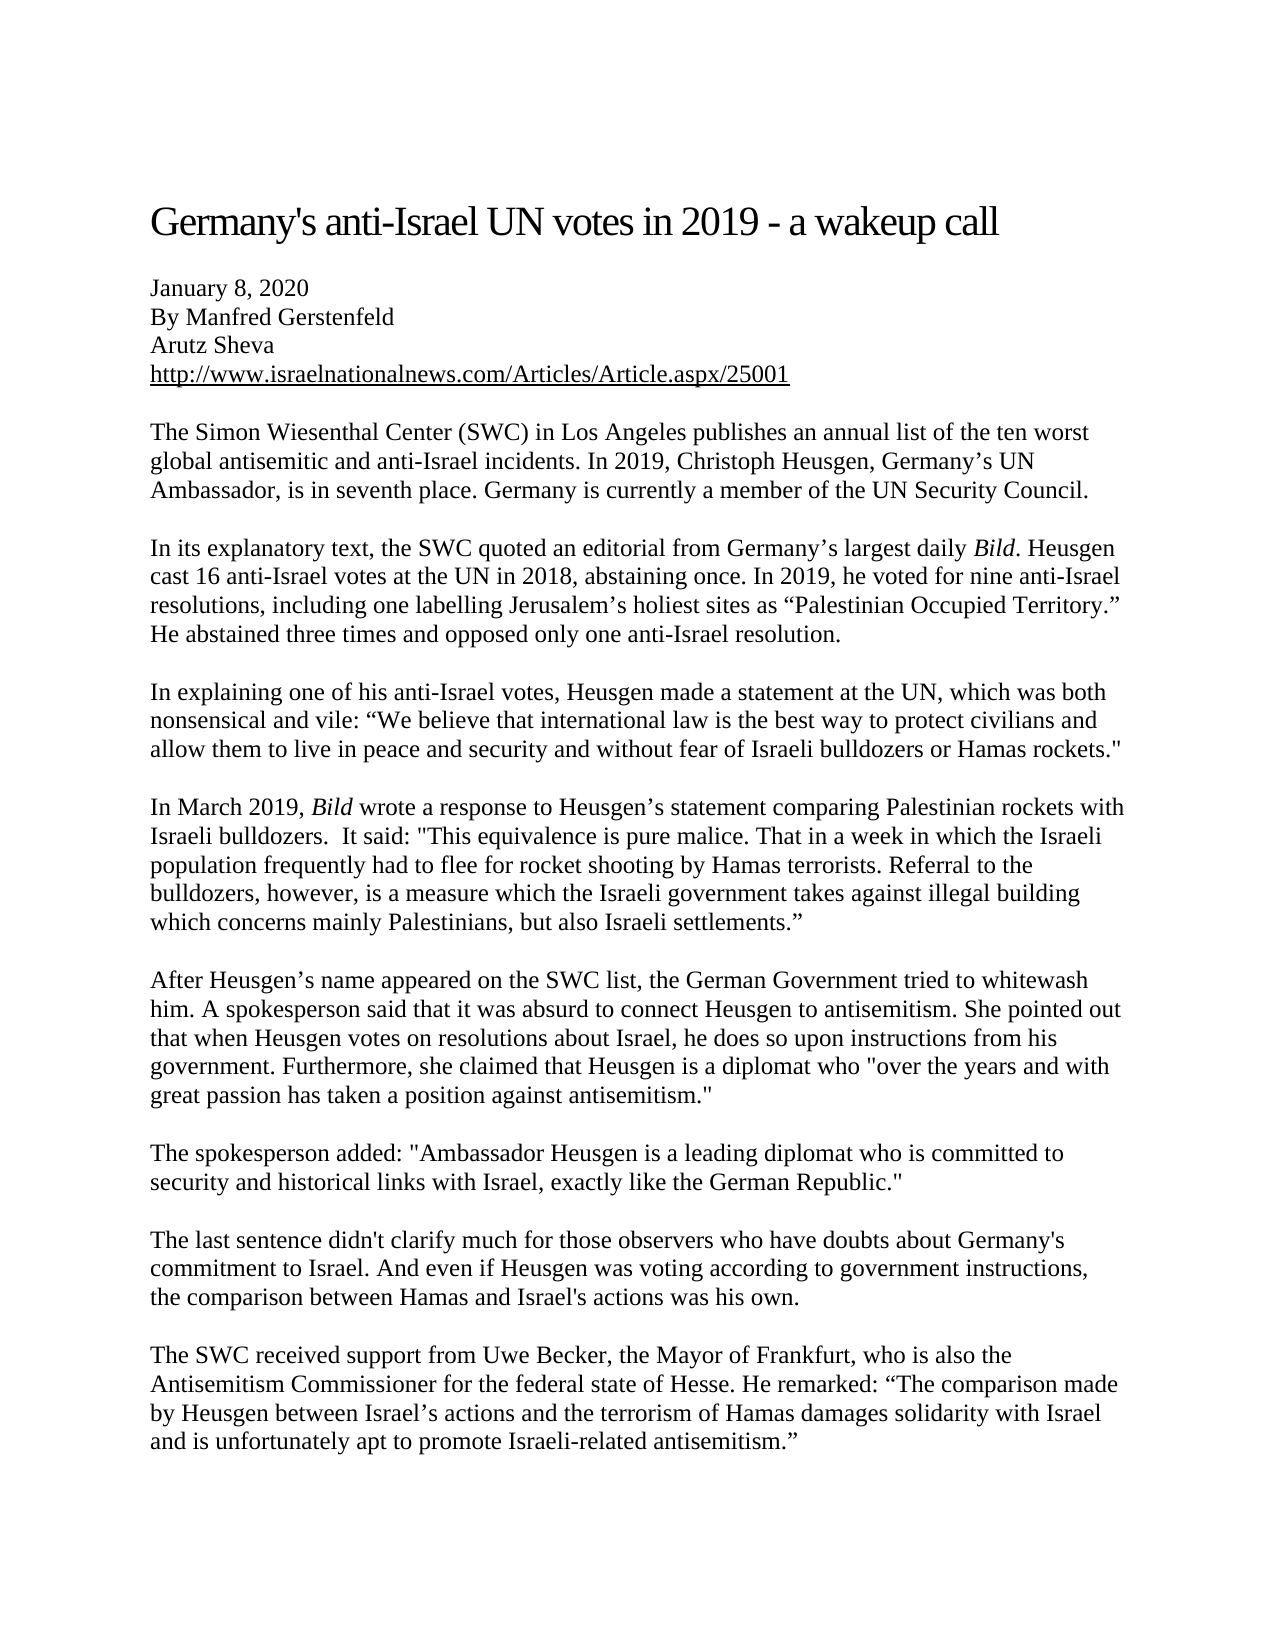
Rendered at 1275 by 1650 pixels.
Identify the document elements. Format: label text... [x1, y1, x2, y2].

text Germany's anti-Israel UN votes in 2019 - a wakeup call [150, 191, 1125, 244]
text The last sentence didn't clarify much for those observers who have doubts about Germany's commitment to Israel. And even if Heusgen was voting according to government instructions, the comparison between Hamas and Israel's actions was his own. [150, 1225, 1125, 1311]
text In explaining one of his anti-Israel votes, Heusgen made a statement at the UN, which was both nonsensical and vile: “We believe that international law is the best way to protect civilians and allow them to live in peace and security and without fear of Israeli bulldozers or Hamas rockets." [150, 677, 1125, 763]
text The SWC received support from Uwe Becker, the Mayor of Frankfurt, who is also the Antisemitism Commissioner for the federal state of Hesse. He remarked: “The comparison made by Heusgen between Israel’s actions and the terrorism of Hamas damages solidarity with Israel and is unfortunately apt to promote Israeli-related antisemitism.” [150, 1340, 1125, 1455]
text In March 2019, Bild wrote a response to Heusgen’s statement comparing Palestinian rockets with Israeli bulldozers. It said: "This equivalence is pure malice. That in a week in which the Israeli population frequently had to flee for rocket shooting by Hamas terrorists. Referral to the bulldozers, however, is a measure which the Israeli government takes against illegal building which concerns mainly Palestinians, but also Israeli settlements.” [150, 792, 1125, 936]
text Arutz Sheva [150, 331, 1125, 359]
text The spokesperson added: "Ambassador Heusgen is a leading diplomat who is committed to security and historical links with Israel, exactly like the German Republic." [150, 1138, 1125, 1196]
text After Heusgen’s name appeared on the SWC list, the German Government tried to whitewash him. A spokesperson said that it was absurd to connect Heusgen to antisemitism. She pointed out that when Heusgen votes on resolutions about Israel, he does so upon instructions from his government. Furthermore, she claimed that Heusgen is a diplomat who "over the years and with great passion has taken a position against antisemitism." [150, 965, 1125, 1109]
text The Simon Wiesenthal Center (SWC) in Los Angeles publishes an annual list of the ten worst global antisemitic and anti-Israel incidents. In 2019, Christoph Heusgen, Germany’s UN Ambassador, is in seventh place. Germany is currently a member of the UN Security Council. [150, 417, 1125, 503]
text January 8, 2020 [150, 273, 1125, 302]
text By Manfred Gerstenfeld [150, 302, 1125, 331]
text In its explanatory text, the SWC quoted an editorial from Germany’s largest daily Bild. Heusgen cast 16 anti-Israel votes at the UN in 2018, abstaining once. In 2019, he voted for nine anti-Israel resolutions, including one labelling Jerusalem’s holiest sites as “Palestinian Occupied Territory.” He abstained three times and opposed only one anti-Israel resolution. [150, 533, 1125, 648]
text http://www.israelnationalnews.com/Articles/Article.aspx/25001 [150, 359, 1125, 388]
